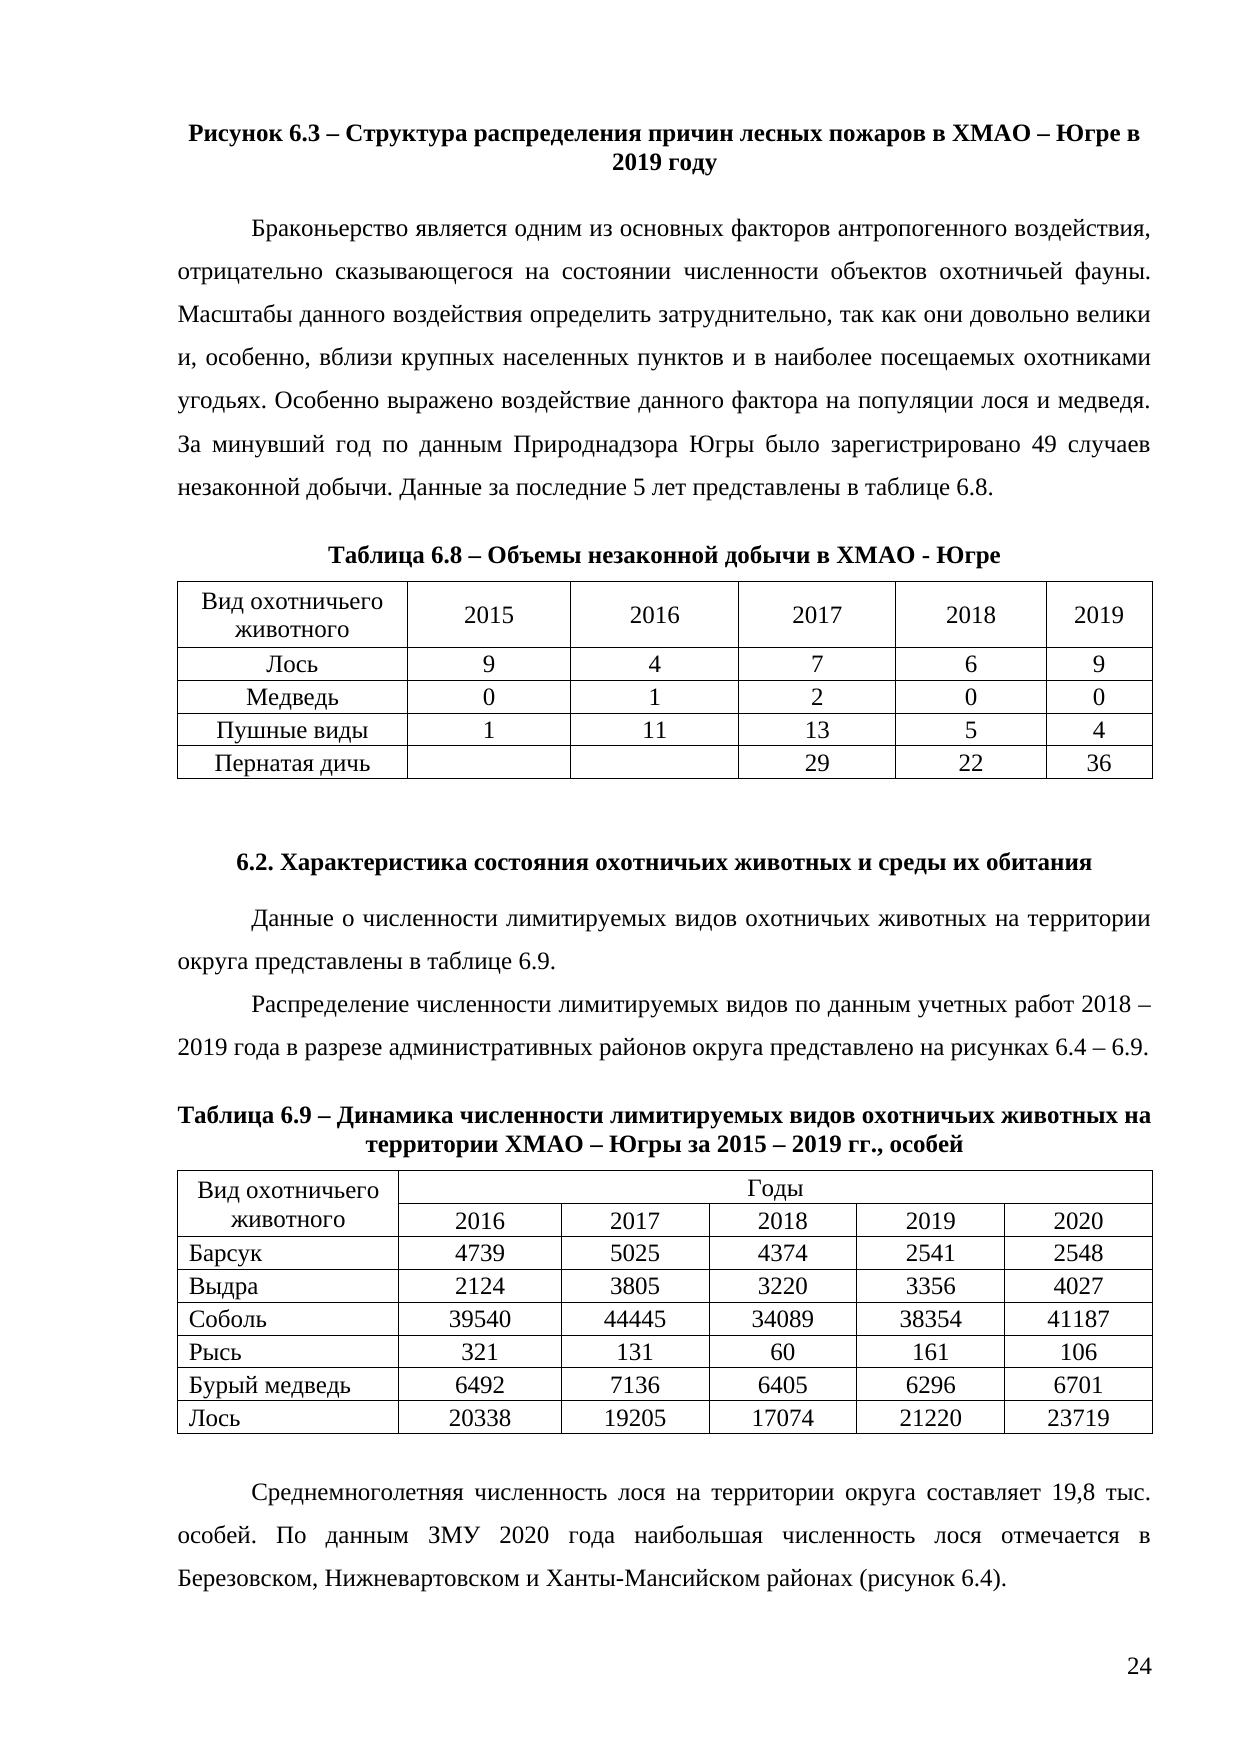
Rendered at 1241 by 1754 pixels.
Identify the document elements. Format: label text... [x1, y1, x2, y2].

table_cell 21220 [857, 1401, 1004, 1433]
table_cell 2 [739, 681, 895, 712]
table_cell Бурый медведь [178, 1368, 398, 1400]
table_header Вид охотничьего животного [178, 1171, 398, 1236]
table_cell Пернатая дичь [178, 746, 407, 778]
table_cell 321 [399, 1336, 561, 1367]
table_cell 4739 [399, 1237, 561, 1269]
table_cell 161 [857, 1336, 1004, 1367]
table_cell 6 [896, 648, 1046, 680]
table_cell 0 [1047, 681, 1152, 712]
table_cell 60 [710, 1336, 856, 1367]
table_cell Рысь [178, 1336, 398, 1367]
table_cell 2548 [1005, 1237, 1152, 1269]
table_cell 38354 [857, 1303, 1004, 1334]
table_cell 3220 [710, 1270, 856, 1302]
table_cell 2018 [710, 1204, 856, 1236]
table_cell 4 [1047, 714, 1152, 745]
text Браконьерство является одним из основных факторов антропогенного воздействия, отрицательно сказывающегося на состоянии численности объектов охотничьей фауны. Масштабы данного воздействия определить затруднительно, так как они довольно велики и, особенно, вблизи крупных населенных пунктов и в наиболее посещаемых охотниками угодьях. Особенно выражено воздействие данного фактора на популяции лося и медведя. За минувший год по данным Природнадзора Югры было зарегистрировано 49 случаев незаконной добычи. Данные за последние 5 лет представлены в таблице 6.8. [177, 213, 1152, 501]
table_cell 1 [571, 681, 738, 712]
table_cell 6405 [710, 1368, 856, 1400]
table_header Вид охотничьего животного [178, 582, 407, 647]
table_cell 0 [896, 681, 1046, 712]
table_cell Лось [178, 1401, 398, 1433]
table_header 2019 [1047, 582, 1152, 647]
table_cell 9 [1047, 648, 1152, 680]
table_cell 7136 [562, 1368, 709, 1400]
table_header 2015 [408, 582, 570, 647]
table_cell [571, 746, 738, 778]
table_cell 106 [1005, 1336, 1152, 1367]
table_header 2017 [739, 582, 895, 647]
table_cell 19205 [562, 1401, 709, 1433]
table_cell 7 [739, 648, 895, 680]
table_cell 23719 [1005, 1401, 1152, 1433]
subtitle 6.2. Характеристика состояния охотничьих животных и среды их обитания [177, 847, 1152, 876]
text Среднемноголетняя численность лося на территории округа составляет 19,8 тыс. особей. По данным ЗМУ 2020 года наибольшая численность лося отмечается в Березовском, Нижневартовском и Ханты-Мансийском районах (рисунок 6.4). [177, 1477, 1152, 1592]
table_cell 5025 [562, 1237, 709, 1269]
table_cell 11 [571, 714, 738, 745]
text Таблица 6.9 – Динамика численности лимитируемых видов охотничьих животных на территории ХМАО – Югры за 2015 – 2019 гг., особей [177, 1100, 1152, 1158]
table_cell Выдра [178, 1270, 398, 1302]
table_cell Пушные виды [178, 714, 407, 745]
table_cell 17074 [710, 1401, 856, 1433]
text Рисунок 6.3 – Структура распределения причин лесных пожаров в ХМАО – Югре в 2019 году [177, 118, 1152, 176]
table_cell 44445 [562, 1303, 709, 1334]
table_cell 1 [408, 714, 570, 745]
table_header Годы [399, 1171, 1152, 1203]
table_cell 6701 [1005, 1368, 1152, 1400]
table_cell 22 [896, 746, 1046, 778]
table_cell 2019 [857, 1204, 1004, 1236]
table_cell 3805 [562, 1270, 709, 1302]
text Таблица 6.8 – Объемы незаконной добычи в ХМАО - Югре [177, 540, 1152, 569]
table_cell 4027 [1005, 1270, 1152, 1302]
text Данные о численности лимитируемых видов охотничьих животных на территории округа представлены в таблице 6.9. [177, 903, 1152, 975]
table_cell [408, 746, 570, 778]
table_cell 41187 [1005, 1303, 1152, 1334]
table_cell 9 [408, 648, 570, 680]
table_cell Соболь [178, 1303, 398, 1334]
table_cell 2124 [399, 1270, 561, 1302]
table_header 2018 [896, 582, 1046, 647]
table_cell Медведь [178, 681, 407, 712]
table_cell 2020 [1005, 1204, 1152, 1236]
table_cell 0 [408, 681, 570, 712]
table_cell 36 [1047, 746, 1152, 778]
table_cell 6492 [399, 1368, 561, 1400]
text Распределение численности лимитируемых видов по данным учетных работ 2018 – 2019 года в разрезе административных районов округа представлено на рисунках 6.4 – 6.9. [177, 989, 1152, 1061]
table_cell 2017 [562, 1204, 709, 1236]
table_cell 4 [571, 648, 738, 680]
table_cell 131 [562, 1336, 709, 1367]
table_cell 29 [739, 746, 895, 778]
table_cell 5 [896, 714, 1046, 745]
table_cell 39540 [399, 1303, 561, 1334]
table_cell Лось [178, 648, 407, 680]
table_cell 2016 [399, 1204, 561, 1236]
table_cell Барсук [178, 1237, 398, 1269]
table_cell 6296 [857, 1368, 1004, 1400]
table_cell 3356 [857, 1270, 1004, 1302]
table_cell 2541 [857, 1237, 1004, 1269]
table_cell 4374 [710, 1237, 856, 1269]
table_cell 20338 [399, 1401, 561, 1433]
table_header 2016 [571, 582, 738, 647]
table_cell 13 [739, 714, 895, 745]
table_cell 34089 [710, 1303, 856, 1334]
